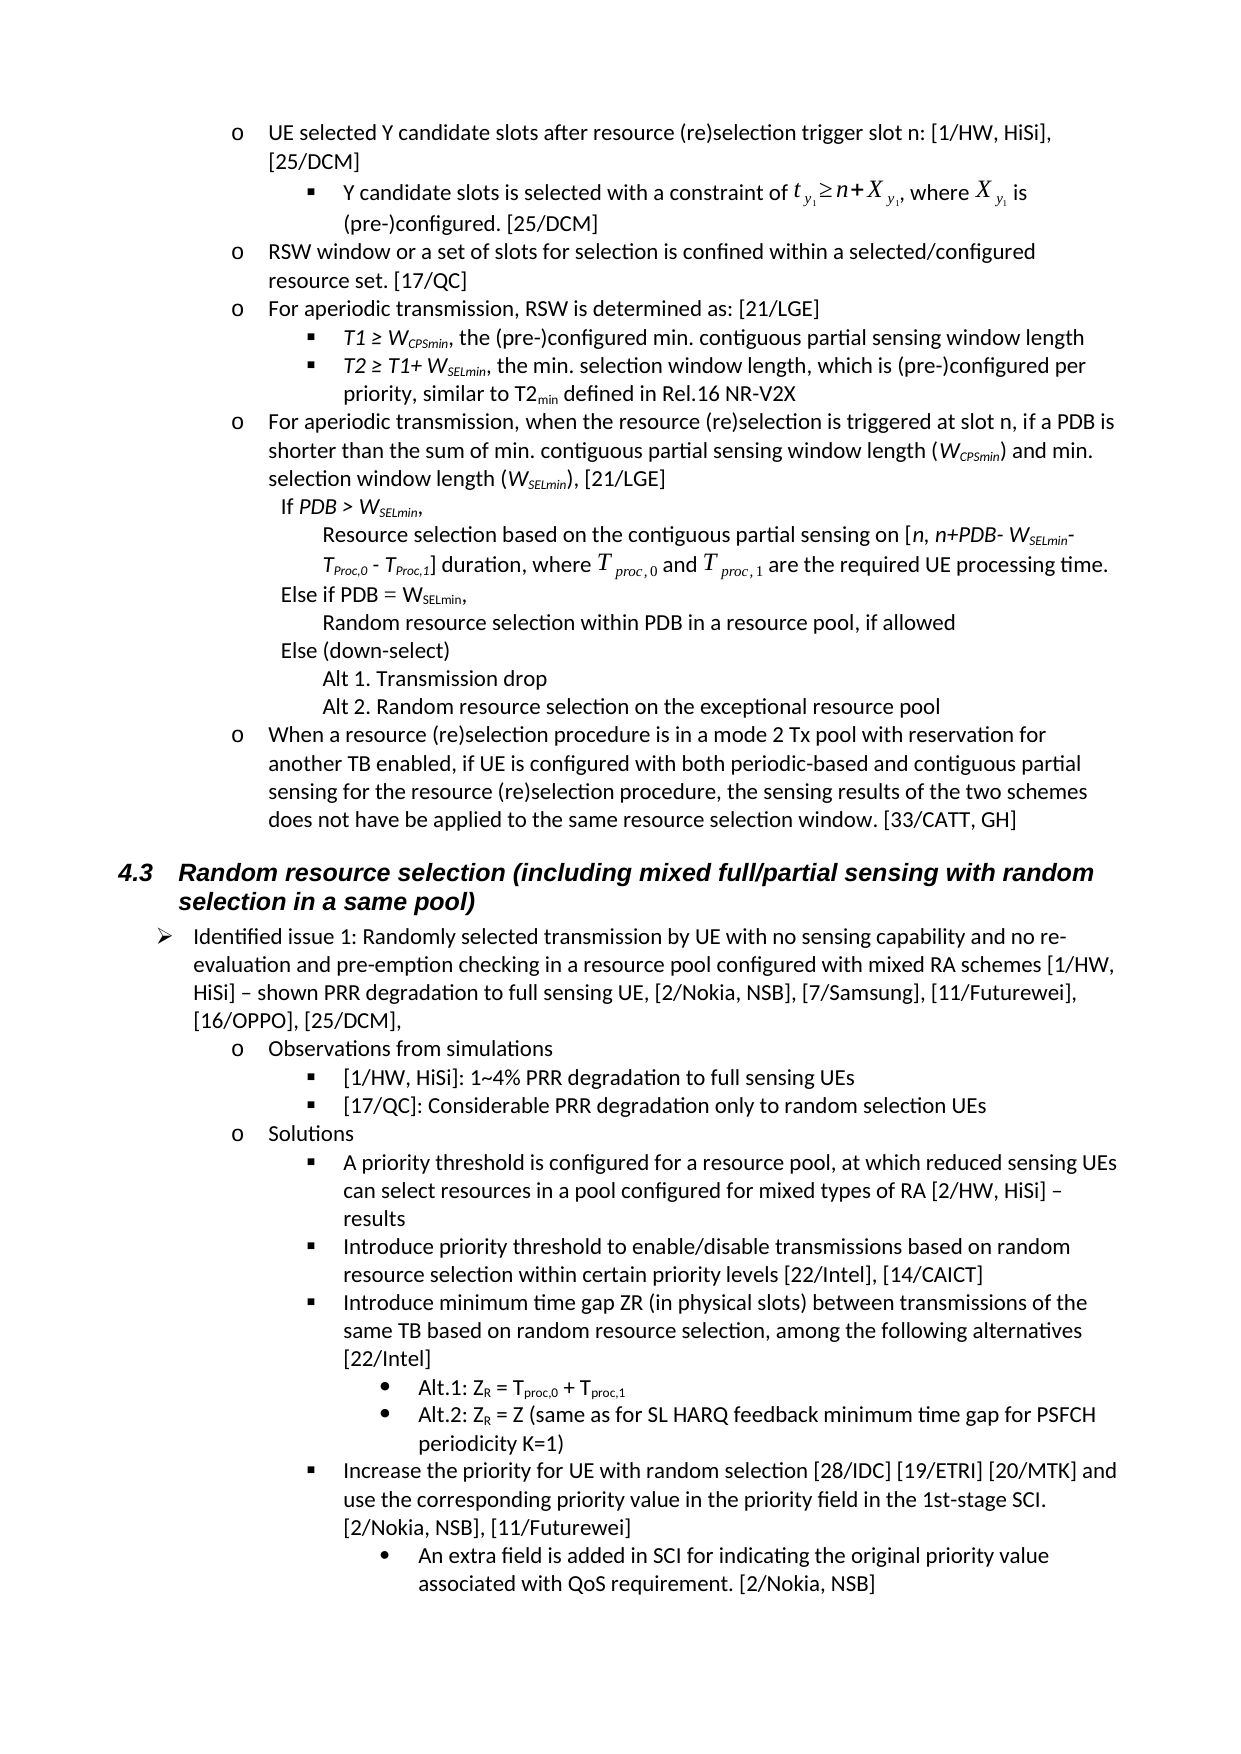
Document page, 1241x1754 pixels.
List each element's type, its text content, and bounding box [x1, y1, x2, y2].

list Y candidate slots is selected with a constraint of , where is (pre-)configured. [25/DCM] [306, 175, 1122, 237]
text Else (down-select) [281, 636, 1122, 664]
text Else if PDB = WSELmin, [281, 580, 1122, 608]
text Alt 1. Transmission drop [322, 664, 1122, 692]
list Introduce priority threshold to enable/disable transmissions based on random resource selection within certain priority levels [22/Intel], [14/CAICT] [306, 1232, 1122, 1288]
list For aperiodic transmission, RSW is determined as: [21/LGE] [231, 294, 1122, 323]
text Resource selection based on the contiguous partial sensing on [n, n+PDB- WSELmin- TProc,0 - TProc,1] duration, where and are the required UE processing time. [322, 521, 1122, 580]
list [17/QC]: Considerable PRR degradation only to random selection UEs [306, 1091, 1122, 1119]
text Random resource selection within PDB in a resource pool, if allowed [322, 608, 1122, 636]
list Alt.1: ZR = Tproc,0 + Tproc,1 [381, 1373, 1122, 1401]
list Observations from simulations [231, 1034, 1122, 1063]
list A priority threshold is configured for a resource pool, at which reduced sensing UEs can select resources in a pool configured for mixed types of RA [2/HW, HiSi] – results [306, 1148, 1122, 1232]
list Increase the priority for UE with random selection [28/IDC] [19/ETRI] [20/MTK] and use the corresponding priority value in the priority field in the 1st-stage SCI. [2/Nokia, NSB], [11/Futurewei] [306, 1457, 1122, 1541]
list T2 ≥ T1+ WSELmin, the min. selection window length, which is (pre-)configured per priority, similar to T2min defined in Rel.16 NR-V2X [306, 351, 1122, 407]
list Solutions [231, 1119, 1122, 1148]
list When a resource (re)selection procedure is in a mode 2 Tx pool with reservation for another TB enabled, if UE is configured with both periodic-based and contiguous partial sensing for the resource (re)selection procedure, the sensing results of the two schemes does not have be applied to the same resource selection window. [33/CATT, GH] [231, 720, 1122, 833]
list For aperiodic transmission, when the resource (re)selection is triggered at slot n, if a PDB is shorter than the sum of min. contiguous partial sensing window length (WCPSmin) and min. selection window length (WSELmin), [21/LGE] [231, 407, 1122, 492]
list [1/HW, HiSi]: 1~4% PRR degradation to full sensing UEs [306, 1063, 1122, 1091]
list Introduce minimum time gap ZR (in physical slots) between transmissions of the same TB based on random resource selection, among the following alternatives [22/Intel] [306, 1288, 1122, 1373]
list Identified issue 1: Randomly selected transmission by UE with no sensing capability and no re-evaluation and pre-emption checking in a resource pool configured with mixed RA schemes [1/HW, HiSi] – shown PRR degradation to full sensing UE, [2/Nokia, NSB], [7/Samsung], [11/Futurewei], [16/OPPO], [25/DCM], [156, 922, 1122, 1034]
list UE selected Y candidate slots after resource (re)selection trigger slot n: [1/HW, HiSi], [25/DCM] [231, 118, 1122, 175]
list RSW window or a set of slots for selection is confined within a selected/configured resource set. [17/QC] [231, 237, 1122, 294]
list T1 ≥ WCPSmin, the (pre-)configured min. contiguous partial sensing window length [306, 323, 1122, 351]
text If PDB > WSELmin, [281, 492, 1122, 521]
subtitle Random resource selection (including mixed full/partial sensing with random selection in a same pool) [118, 858, 1122, 916]
list An extra field is added in SCI for indicating the original priority value associated with QoS requirement. [2/Nokia, NSB] [381, 1541, 1122, 1597]
list Alt.2: ZR = Z (same as for SL HARQ feedback minimum time gap for PSFCH periodicity K=1) [381, 1401, 1122, 1457]
text Alt 2. Random resource selection on the exceptional resource pool [322, 692, 1122, 720]
